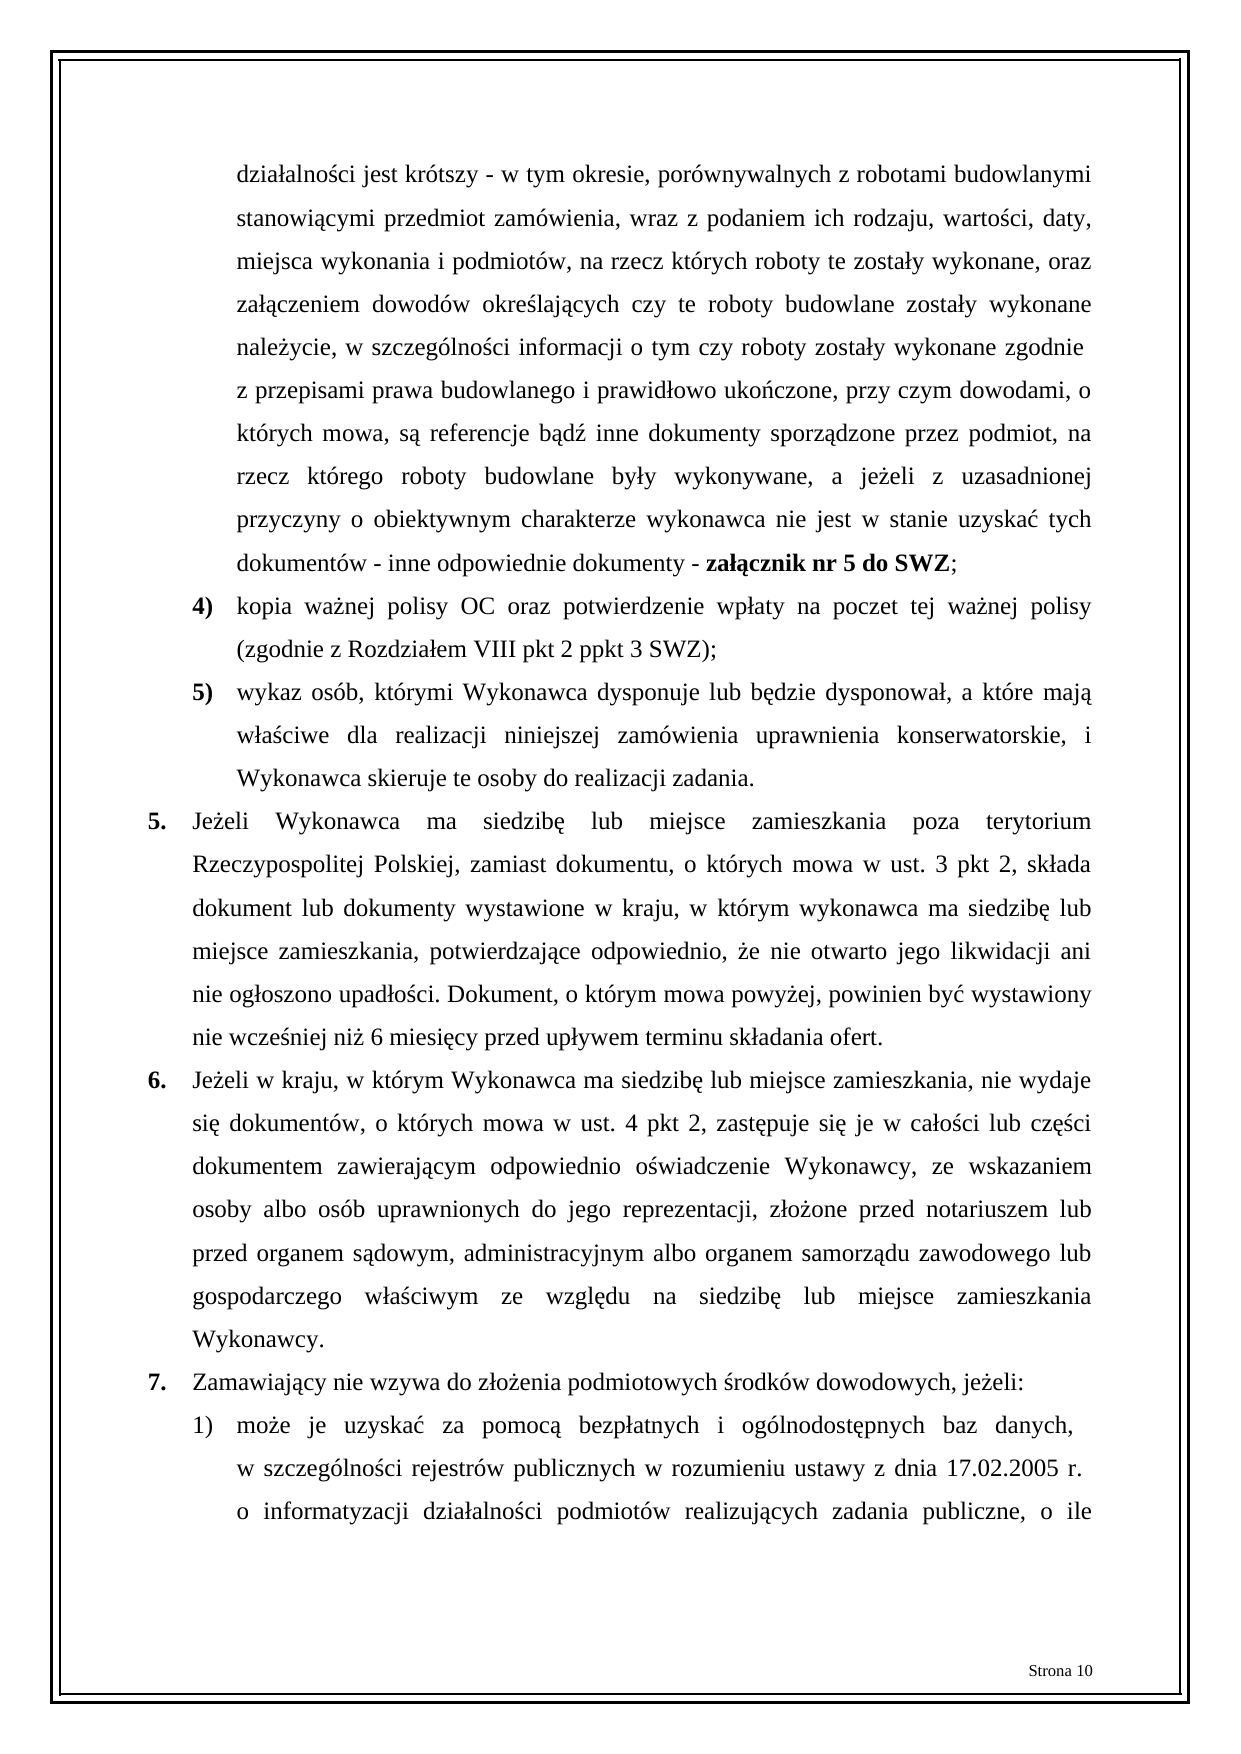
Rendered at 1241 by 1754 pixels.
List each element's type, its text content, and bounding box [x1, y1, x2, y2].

text 5. Jeżeli Wykonawca ma siedzibę lub miejsce zamieszkania poza terytorium Rzeczypospolitej Polskiej, zamiast dokumentu, o których mowa w ust. 3 pkt 2, składa dokument lub dokumenty wystawione w kraju, w którym wykonawca ma siedzibę lub miejsce zamieszkania, potwierdzające odpowiednio, że nie otwarto jego likwidacji ani nie ogłoszono upadłości. Dokument, o którym mowa powyżej, powinien być wystawiony nie wcześniej niż 6 miesięcy przed upływem terminu składania ofert. [148, 806, 1092, 1051]
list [192, 1410, 1092, 1525]
text 4) kopia ważnej polisy OC oraz potwierdzenie wpłaty na poczet tej ważnej polisy (zgodnie z Rozdziałem VIII pkt 2 ppkt 3 SWZ); [192, 591, 1092, 663]
text 7. Zamawiający nie wzywa do złożenia podmiotowych środków dowodowych, jeżeli: [148, 1367, 1092, 1396]
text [192, 159, 1092, 576]
text 5) wykaz osób, którymi Wykonawca dysponuje lub będzie dysponował, a które mają właściwe dla realizacji niniejszej zamówienia uprawnienia konserwatorskie, i Wykonawca skieruje te osoby do realizacji zadania. [192, 677, 1092, 792]
text 6. Jeżeli w kraju, w którym Wykonawca ma siedzibę lub miejsce zamieszkania, nie wydaje się dokumentów, o których mowa w ust. 4 pkt 2, zastępuje się je w całości lub części dokumentem zawierającym odpowiednio oświadczenie Wykonawcy, ze wskazaniem osoby albo osób uprawnionych do jego reprezentacji, złożone przed notariuszem lub przed organem sądowym, administracyjnym albo organem samorządu zawodowego lub gospodarczego właściwym ze względu na siedzibę lub miejsce zamieszkania Wykonawcy. [148, 1065, 1092, 1353]
